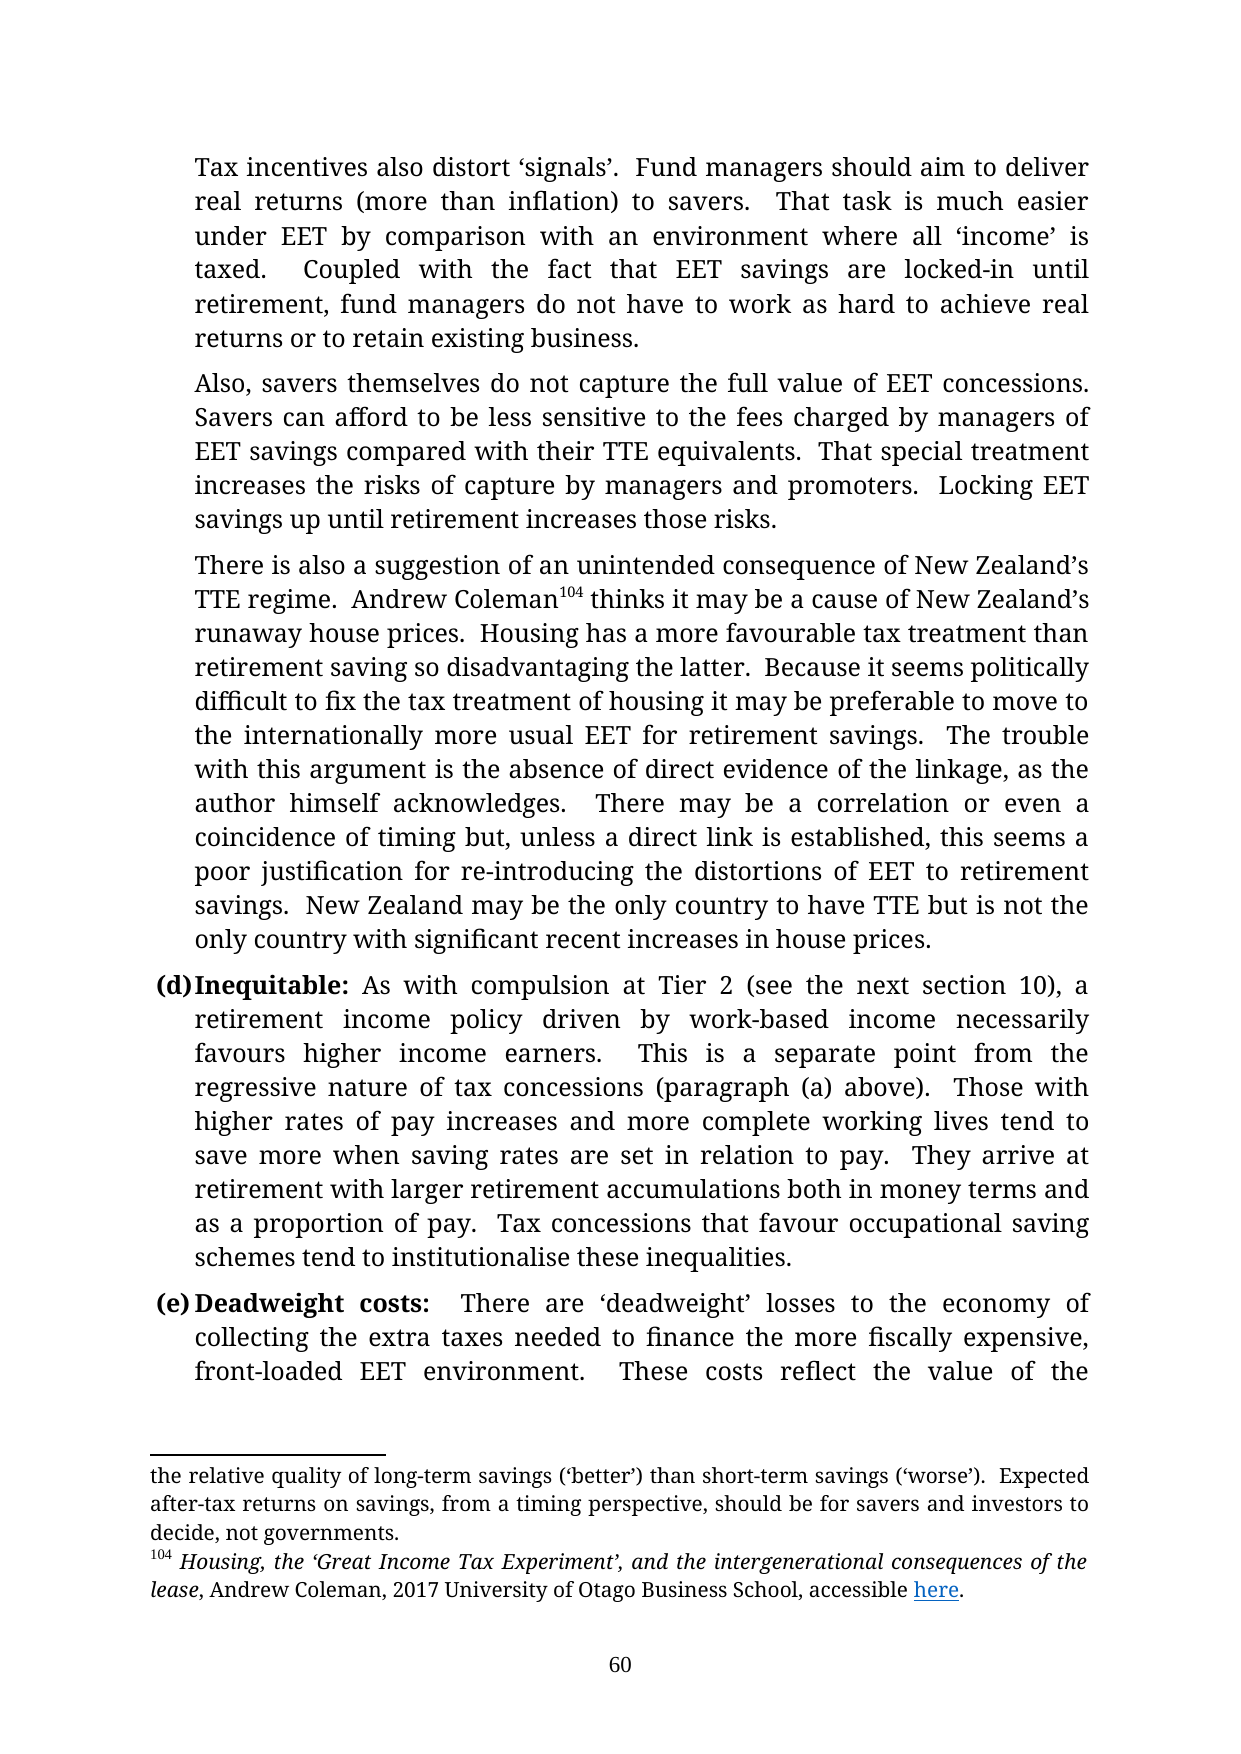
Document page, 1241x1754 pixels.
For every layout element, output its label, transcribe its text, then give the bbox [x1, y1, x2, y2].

list Tax incentives also distort ‘signals’. Fund managers should aim to deliver real returns (more than inflation) to savers. That task is much easier under EET by comparison with an environment where all ‘income’ is taxed. Coupled with the fact that EET savings are locked-in until retirement, fund managers do not have to work as hard to achieve real returns or to retain existing business. [194, 150, 1090, 354]
list Inequitable: As with compulsion at Tier 2 (see the next section 10), a retirement income policy driven by work-based income necessarily favours higher income earners. This is a separate point from the regressive nature of tax concessions (paragraph (a) above). Those with higher rates of pay increases and more complete working lives tend to save more when saving rates are set in relation to pay. They arrive at retirement with larger retirement accumulations both in money terms and as a proportion of pay. Tax concessions that favour occupational saving schemes tend to institutionalise these inequalities. [156, 967, 1090, 1274]
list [156, 1285, 1090, 1388]
list Also, savers themselves do not capture the full value of EET concessions. Savers can afford to be less sensitive to the fees charged by managers of EET savings compared with their TTE equivalents. That special treatment increases the risks of capture by managers and promoters. Locking EET savings up until retirement increases those risks. [194, 366, 1090, 536]
list There is also a suggestion of an unintended consequence of New Zealand’s TTE regime. Andrew Coleman thinks it may be a cause of New Zealand’s runaway house prices. Housing has a more favourable tax treatment than retirement saving so disadvantaging the latter. Because it seems politically difficult to fix the tax treatment of housing it may be preferable to move to the internationally more usual EET for retirement savings. The trouble with this argument is the absence of direct evidence of the linkage, as the author himself acknowledges. There may be a correlation or even a coincidence of timing but, unless a direct link is established, this seems a poor justification for re-introducing the distortions of EET to retirement savings. New Zealand may be the only country to have TTE but is not the only country with significant recent increases in house prices. [194, 547, 1090, 956]
